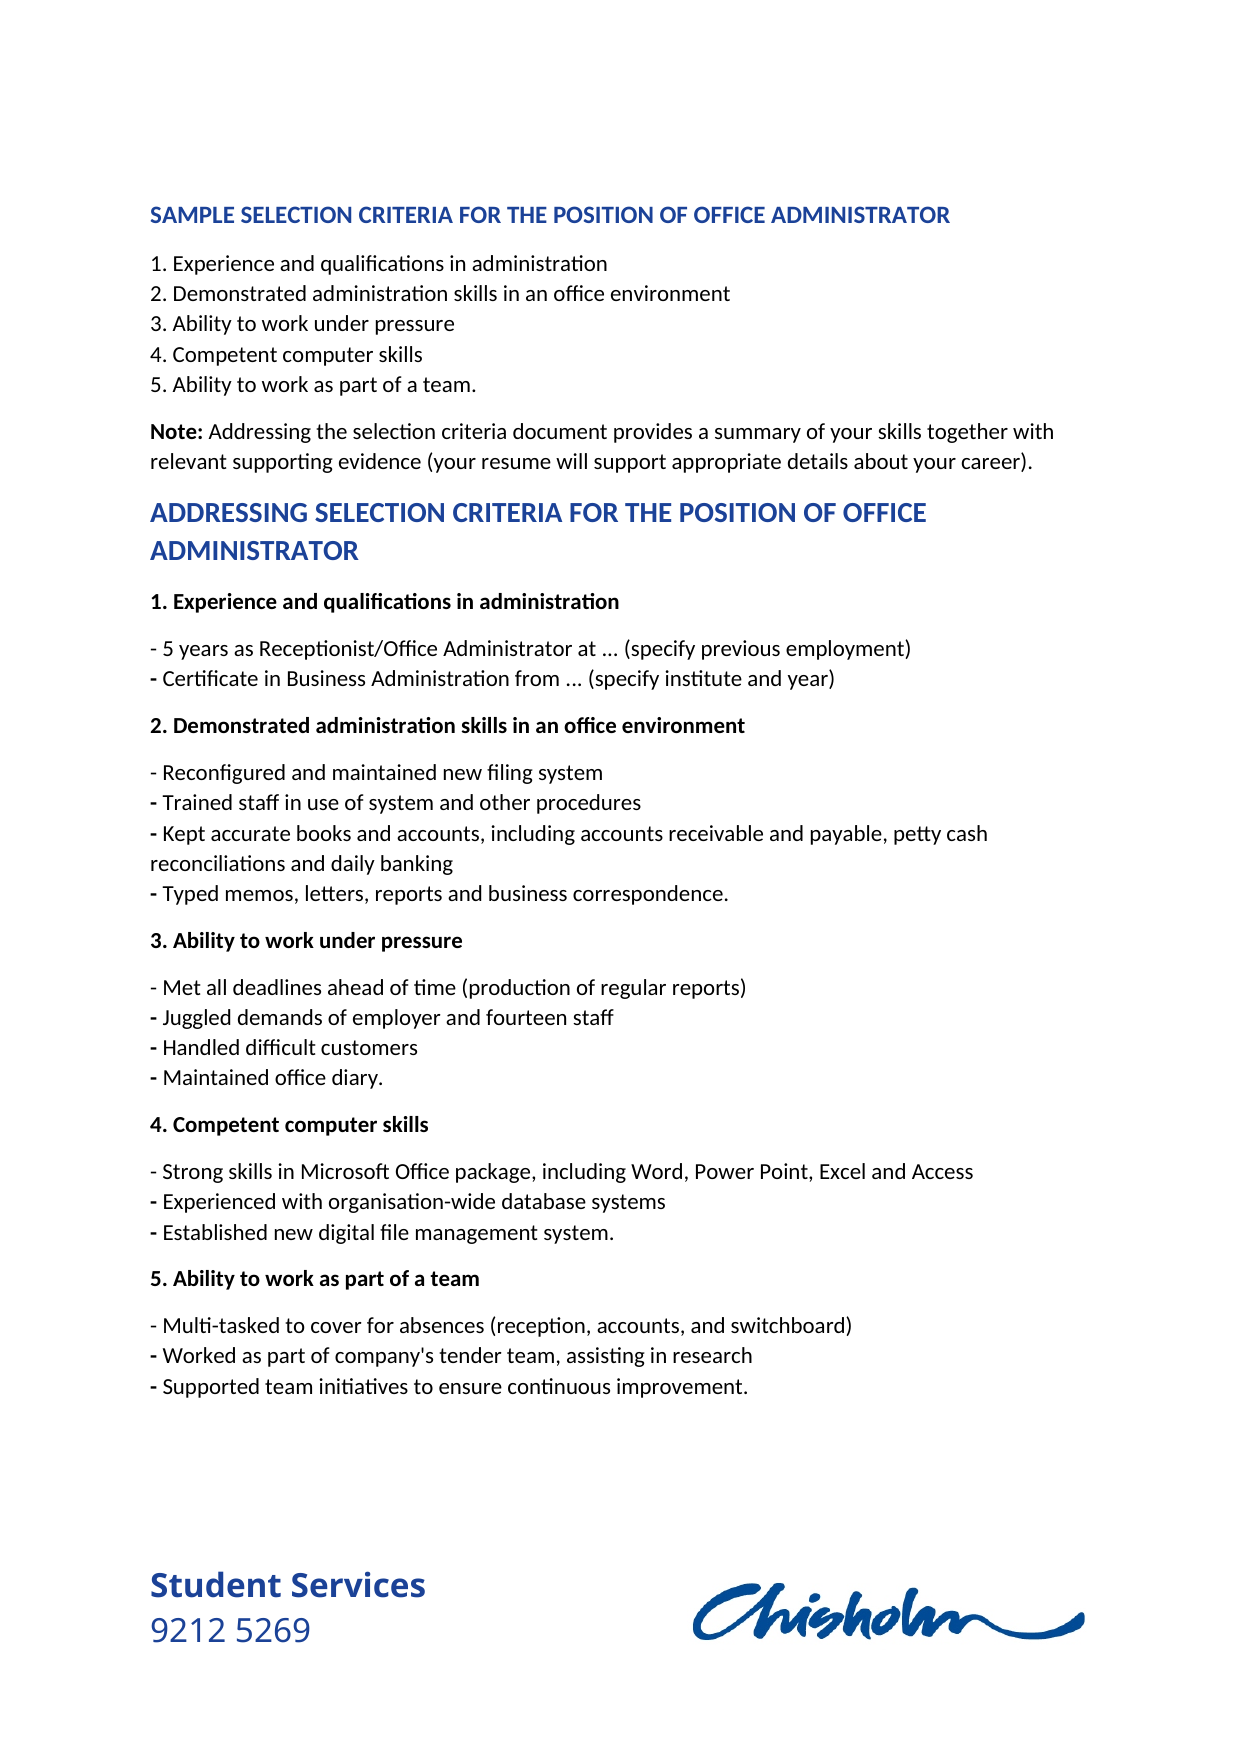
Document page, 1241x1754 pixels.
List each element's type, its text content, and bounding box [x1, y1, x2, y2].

text - Met all deadlines ahead of time (production of regular reports) - Juggled demands of employer and fourteen staff - Handled difficult customers - Maintained office diary. [150, 973, 1090, 1092]
text - Multi-tasked to cover for absences (reception, accounts, and switchboard) - Worked as part of company's tender team, assisting in research - Supported team initiatives to ensure continuous improvement. [150, 1311, 1090, 1400]
text ADDRESSING SELECTION CRITERIA FOR THE POSITION OF OFFICE ADMINISTRATOR [150, 494, 1090, 568]
text 2. Demonstrated administration skills in an office environment [150, 711, 1090, 739]
text - Reconfigured and maintained new filing system - Trained staff in use of system and other procedures - Kept accurate books and accounts, including accounts receivable and payable, petty cash reconciliations and daily banking - Typed memos, letters, reports and business correspondence. [150, 758, 1090, 907]
text 3. Ability to work under pressure [150, 926, 1090, 954]
text 5. Ability to work as part of a team [150, 1264, 1090, 1293]
text 1. Experience and qualifications in administration [150, 587, 1090, 616]
text SAMPLE SELECTION CRITERIA FOR THE POSITION OF OFFICE ADMINISTRATOR [150, 199, 1090, 230]
text - Strong skills in Microsoft Office package, including Word, Power Point, Excel and Access - Experienced with organisation-wide database systems - Established new digital file management system. [150, 1157, 1090, 1246]
text 1. Experience and qualifications in administration 2. Demonstrated administration skills in an office environment 3. Ability to work under pressure 4. Competent computer skills 5. Ability to work as part of a team. [150, 249, 1090, 398]
picture [687, 1570, 1091, 1650]
text 4. Competent computer skills [150, 1110, 1090, 1138]
text - 5 years as Receptionist/Office Administrator at ... (specify previous employment) - Certificate in Business Administration from ... (specify institute and year) [150, 634, 1090, 693]
text Note: Addressing the selection criteria document provides a summary of your skills together with relevant supporting evidence (your resume will support appropriate details about your career). [150, 417, 1090, 475]
